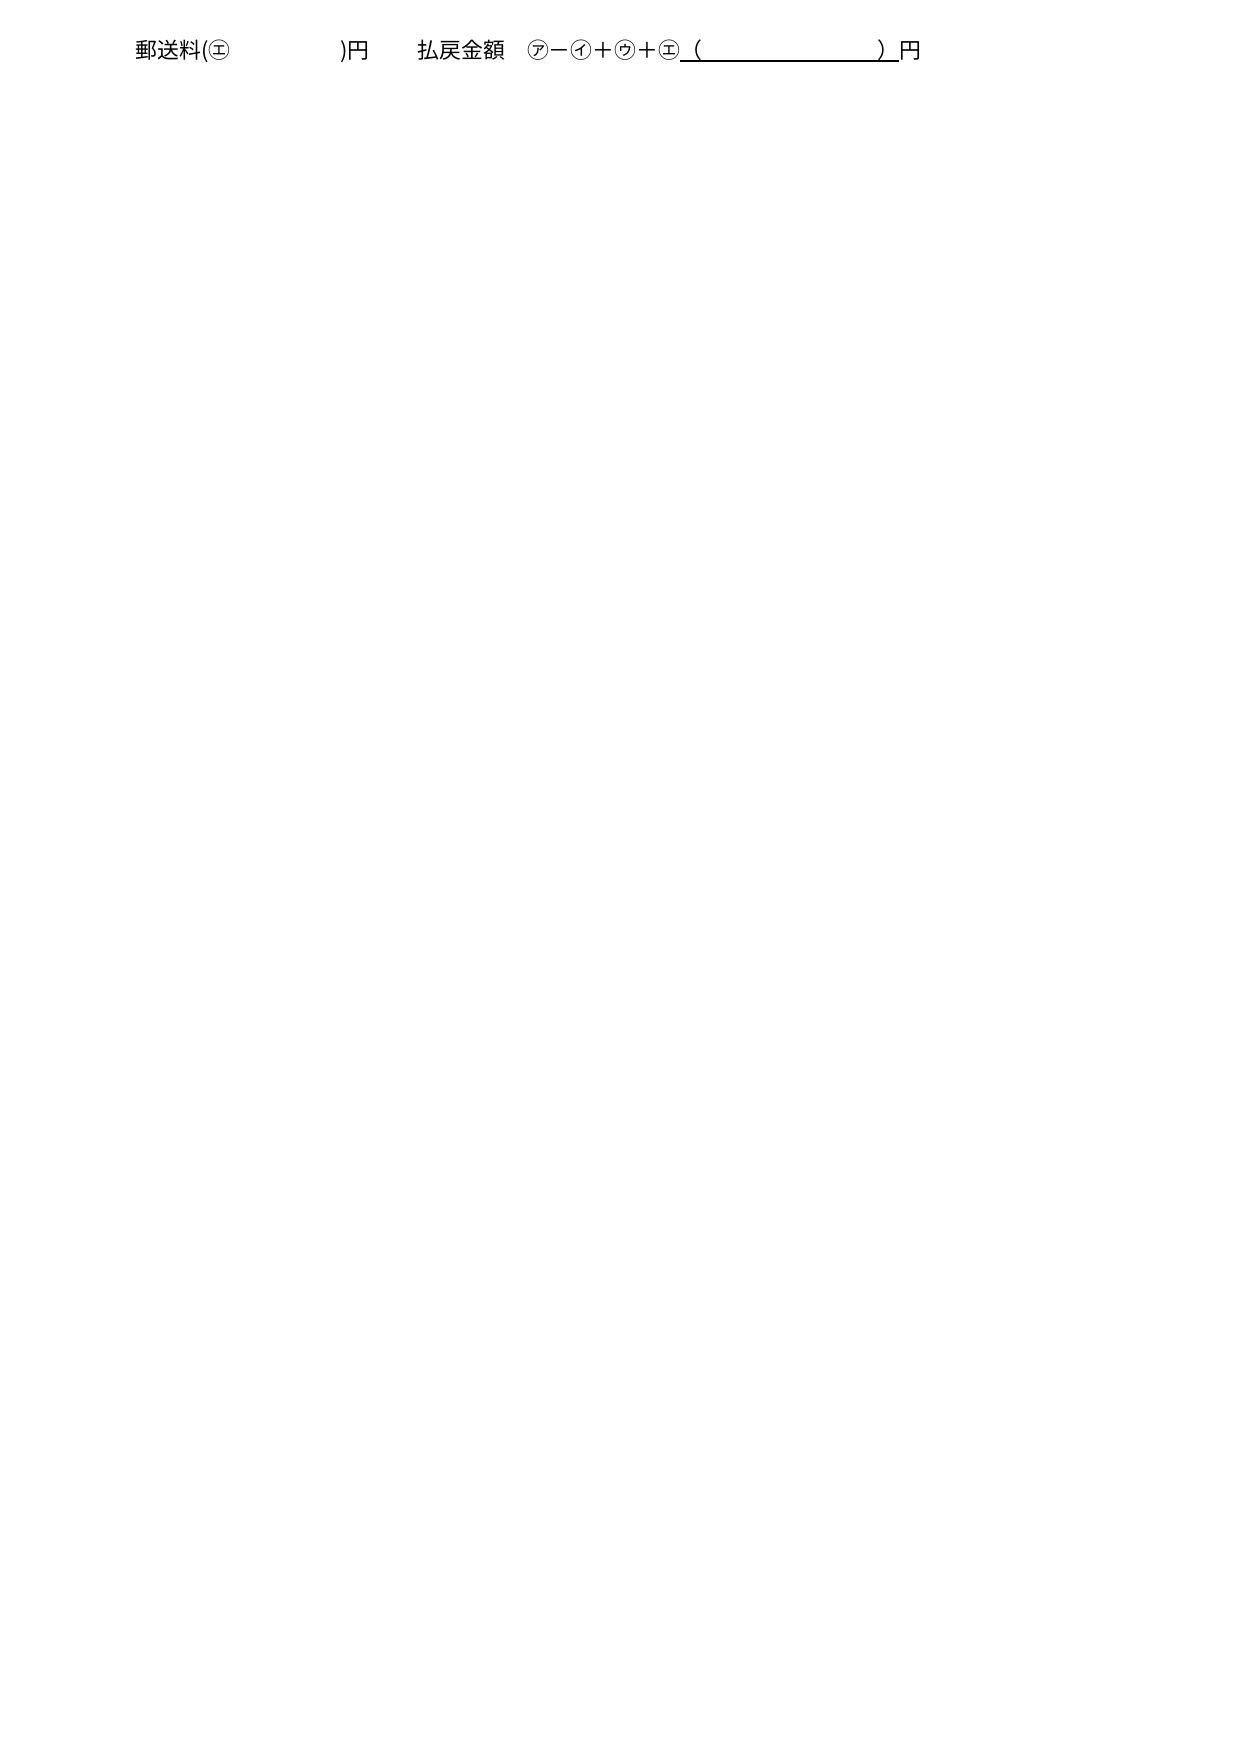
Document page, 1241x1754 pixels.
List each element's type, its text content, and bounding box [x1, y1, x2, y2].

text 郵送料(㋓ )円 払戻金額 ㋐－㋑＋㋒＋㋓（ ）円 [48, 33, 1192, 65]
